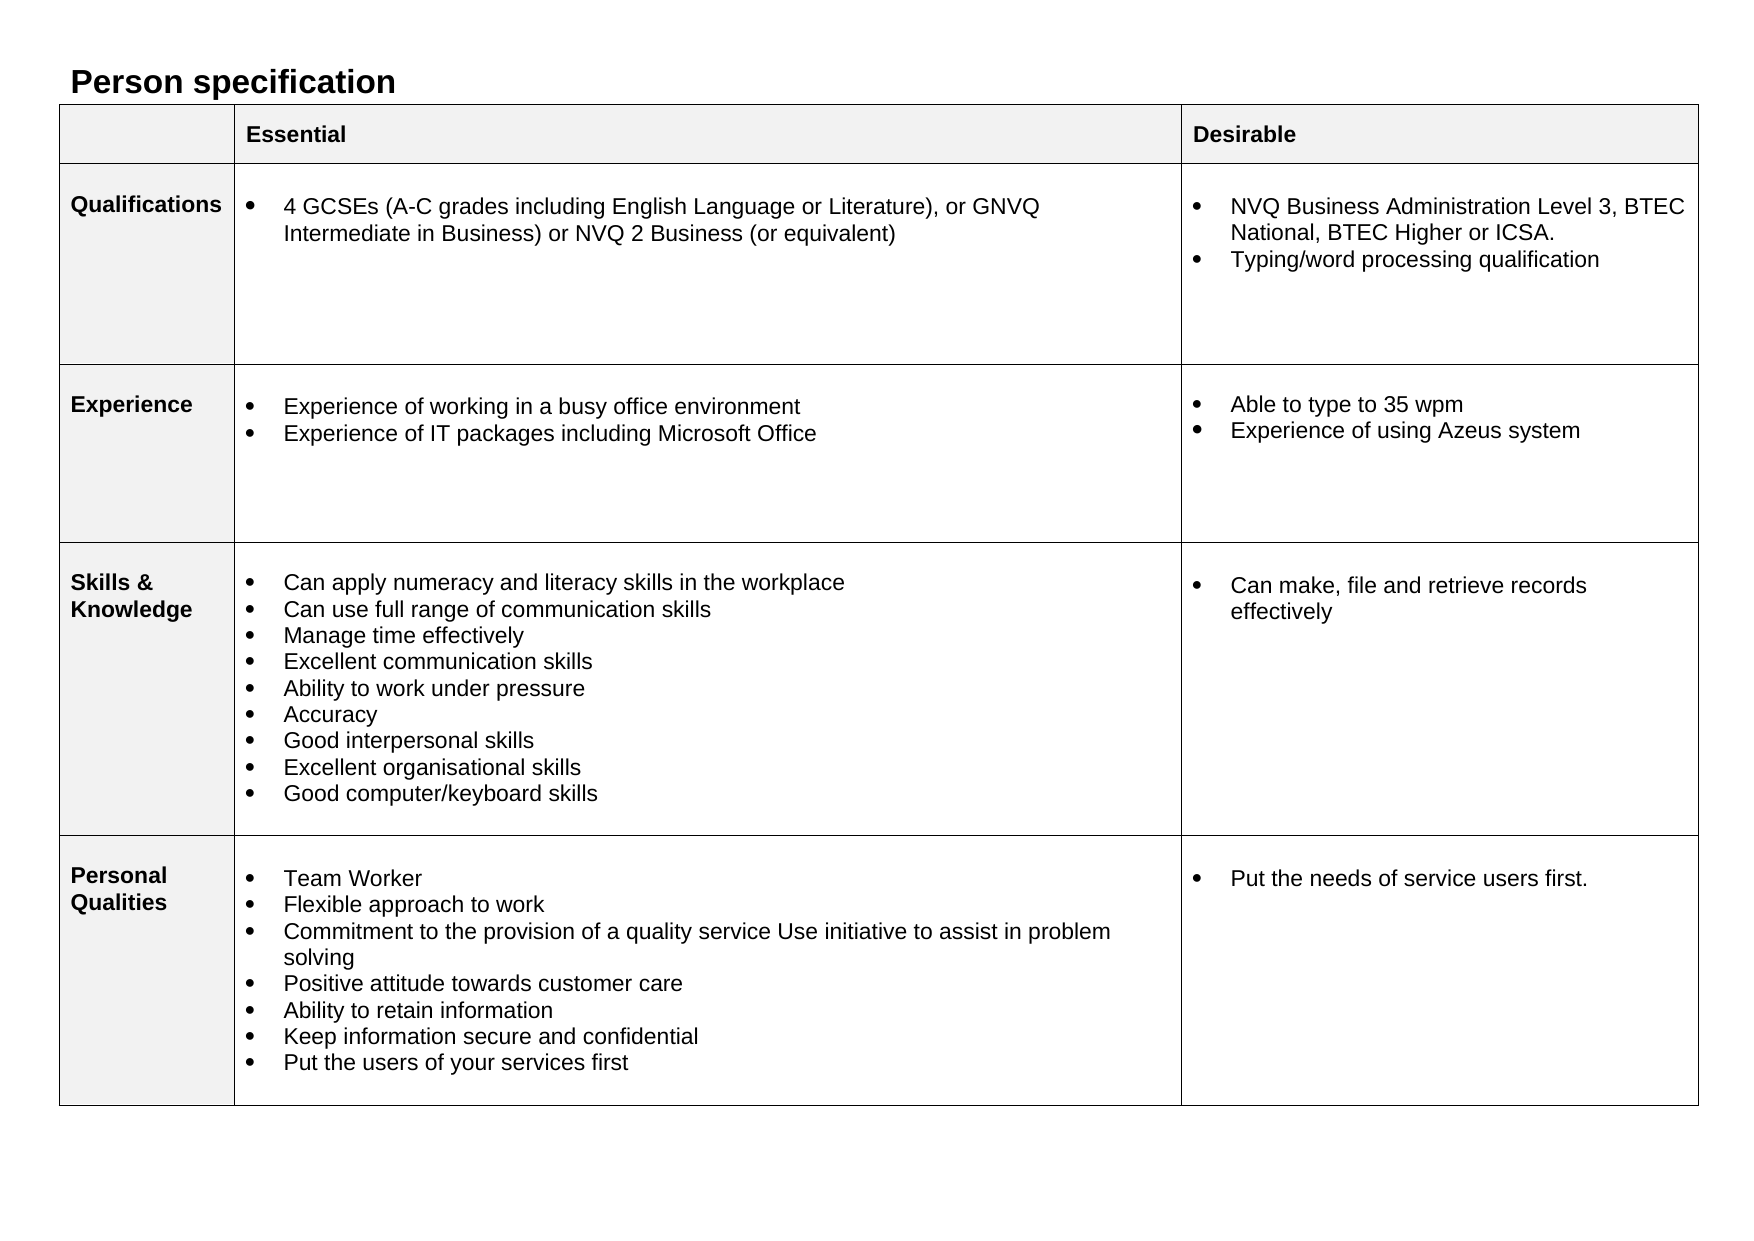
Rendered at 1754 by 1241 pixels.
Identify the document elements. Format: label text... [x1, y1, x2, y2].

table_cell Can apply numeracy and literacy skills in the workplace Can use full range of communication skills Manage time effectively Excellent communication skills Ability to work under pressure Accuracy Good interpersonal skills Excellent organisational skills Good computer/keyboard skills [235, 543, 1181, 835]
table_cell [60, 105, 234, 163]
table_cell Experience of working in a busy office environment Experience of IT packages including Microsoft Office [235, 365, 1181, 542]
table_cell NVQ Business Administration Level 3, BTEC National, BTEC Higher or ICSA. Typing/word processing qualification [1182, 164, 1698, 363]
table_header Person specification [59, 59, 1698, 104]
table_cell Put the needs of service users first. [1182, 836, 1698, 1104]
table_cell Essential [235, 105, 1181, 163]
table_cell Can make, file and retrieve records effectively [1182, 543, 1698, 835]
table_cell Skills & Knowledge [60, 543, 234, 835]
table_cell Able to type to 35 wpm Experience of using Azeus system [1182, 365, 1698, 542]
table_cell 4 GCSEs (A-C grades including English Language or Literature), or GNVQ Intermediate in Business) or NVQ 2 Business (or equivalent) [235, 164, 1181, 363]
table_cell Team Worker Flexible approach to work Commitment to the provision of a quality service Use initiative to assist in problem solving Positive attitude towards customer care Ability to retain information Keep information secure and confidential Put the users of your services first [235, 836, 1181, 1104]
table_cell Desirable [1182, 105, 1698, 163]
table_cell Experience [60, 365, 234, 542]
table_cell Personal Qualities [60, 836, 234, 1104]
table_cell Qualifications [60, 164, 234, 363]
